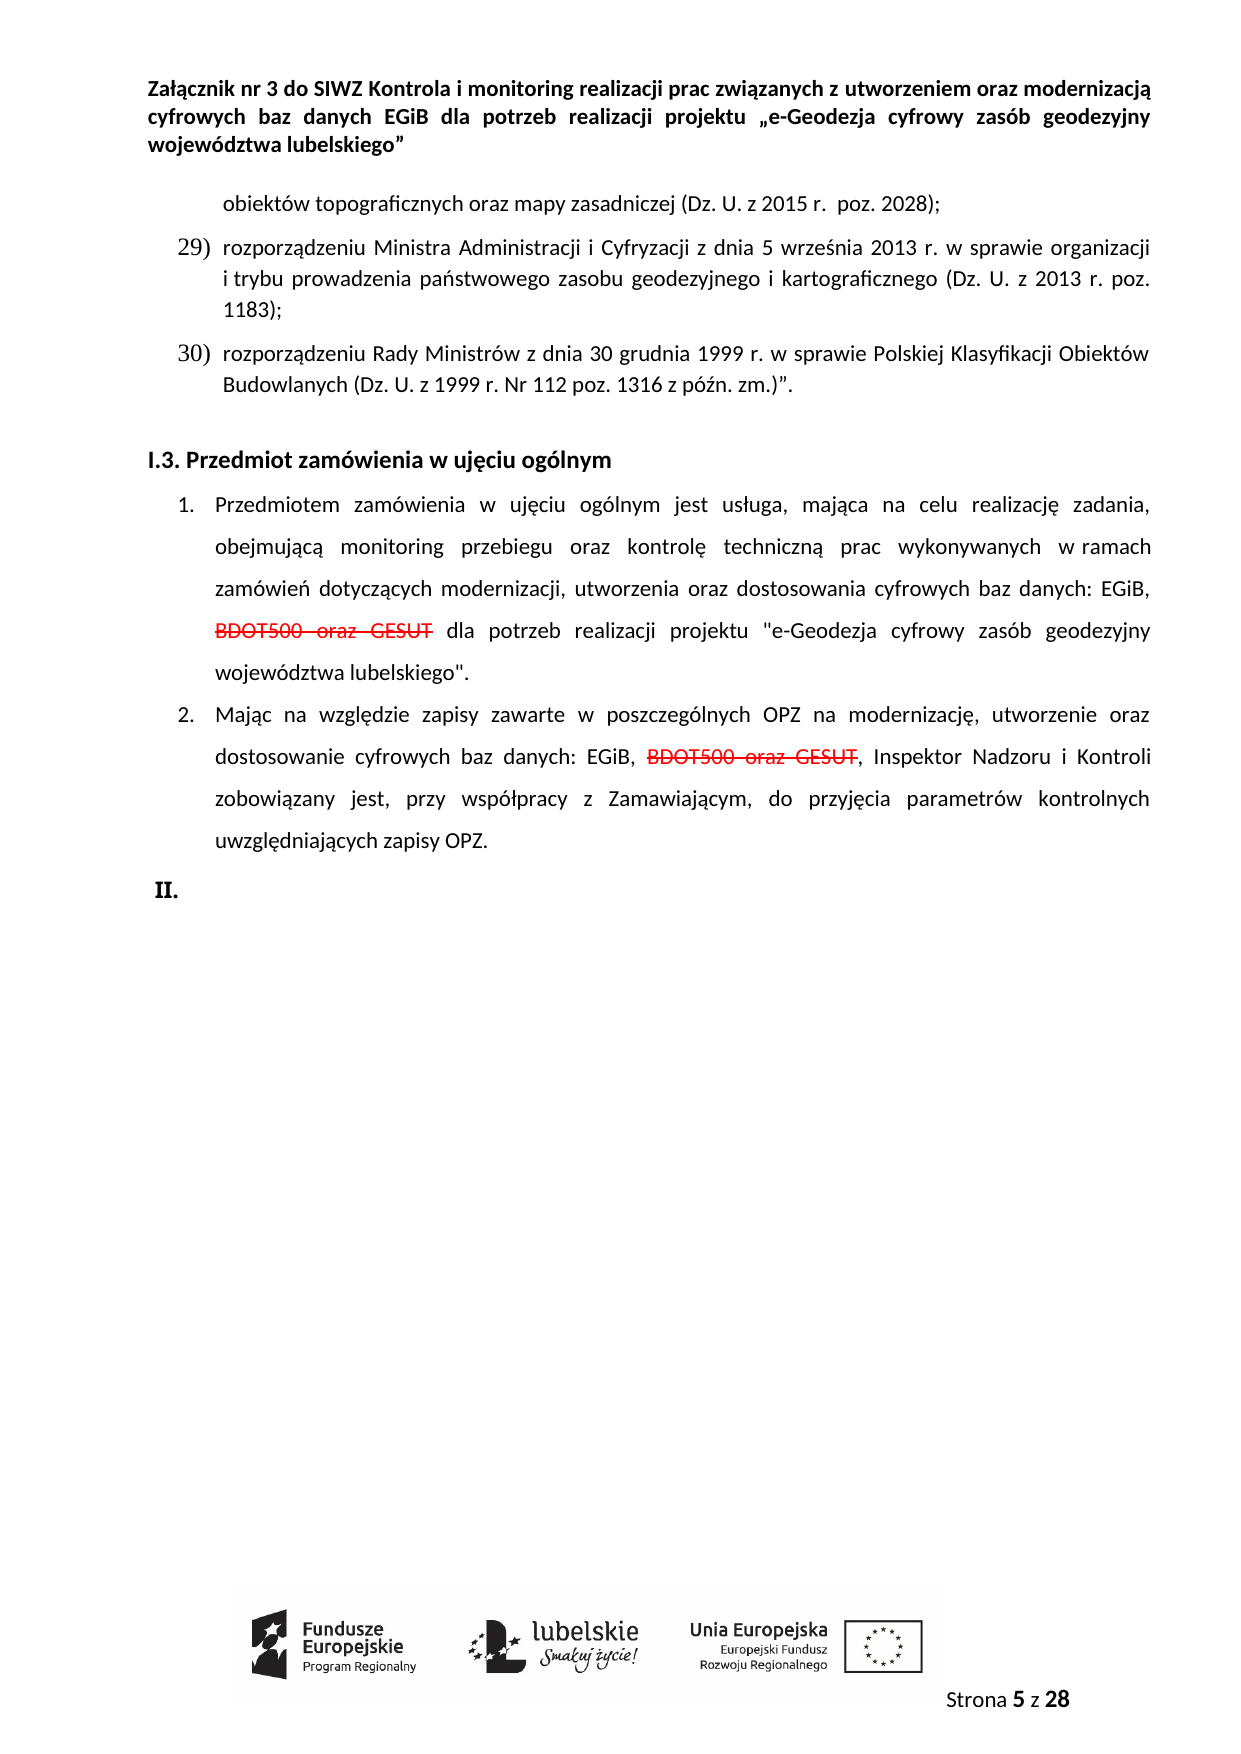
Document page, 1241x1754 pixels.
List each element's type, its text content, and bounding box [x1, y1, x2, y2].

text I.3. Przedmiot zamówienia w ujęciu ogólnym [148, 444, 1152, 475]
list Mając na względzie zapisy zawarte w poszczególnych OPZ na modernizację, utworzenie oraz dostosowanie cyfrowych baz danych: EGiB, BDOT500 oraz GESUT, Inspektor Nadzoru i Kontroli zobowiązany jest, przy współpracy z Zamawiającym, do przyjęcia parametrów kontrolnych uwzględniających zapisy OPZ. [177, 700, 1152, 854]
list Przedmiotem zamówienia w ujęciu ogólnym jest usługa, mająca na celu realizację zadania, obejmującą monitoring przebiegu oraz kontrolę techniczną prac wykonywanych w ramach zamówień dotyczących modernizacji, utworzenia oraz dostosowania cyfrowych baz danych: EGiB, BDOT500 oraz GESUT dla potrzeb realizacji projektu "e-Geodezja cyfrowy zasób geodezyjny województwa lubelskiego". [177, 490, 1152, 686]
picture [229, 1580, 946, 1708]
list rozporządzeniu Rady Ministrów z dnia 30 grudnia 1999 r. w sprawie Polskiej Klasyfikacji Obiektów Budowlanych (Dz. U. z 1999 r. Nr 112 poz. 1316 z późn. zm.)”. [177, 336, 1152, 398]
list rozporządzeniu Ministra Administracji i Cyfryzacji z dnia 5 września 2013 r. w sprawie organizacji i trybu prowadzenia państwowego zasobu geodezyjnego i kartograficznego (Dz. U. z 2013 r. poz. 1183); [177, 230, 1152, 323]
